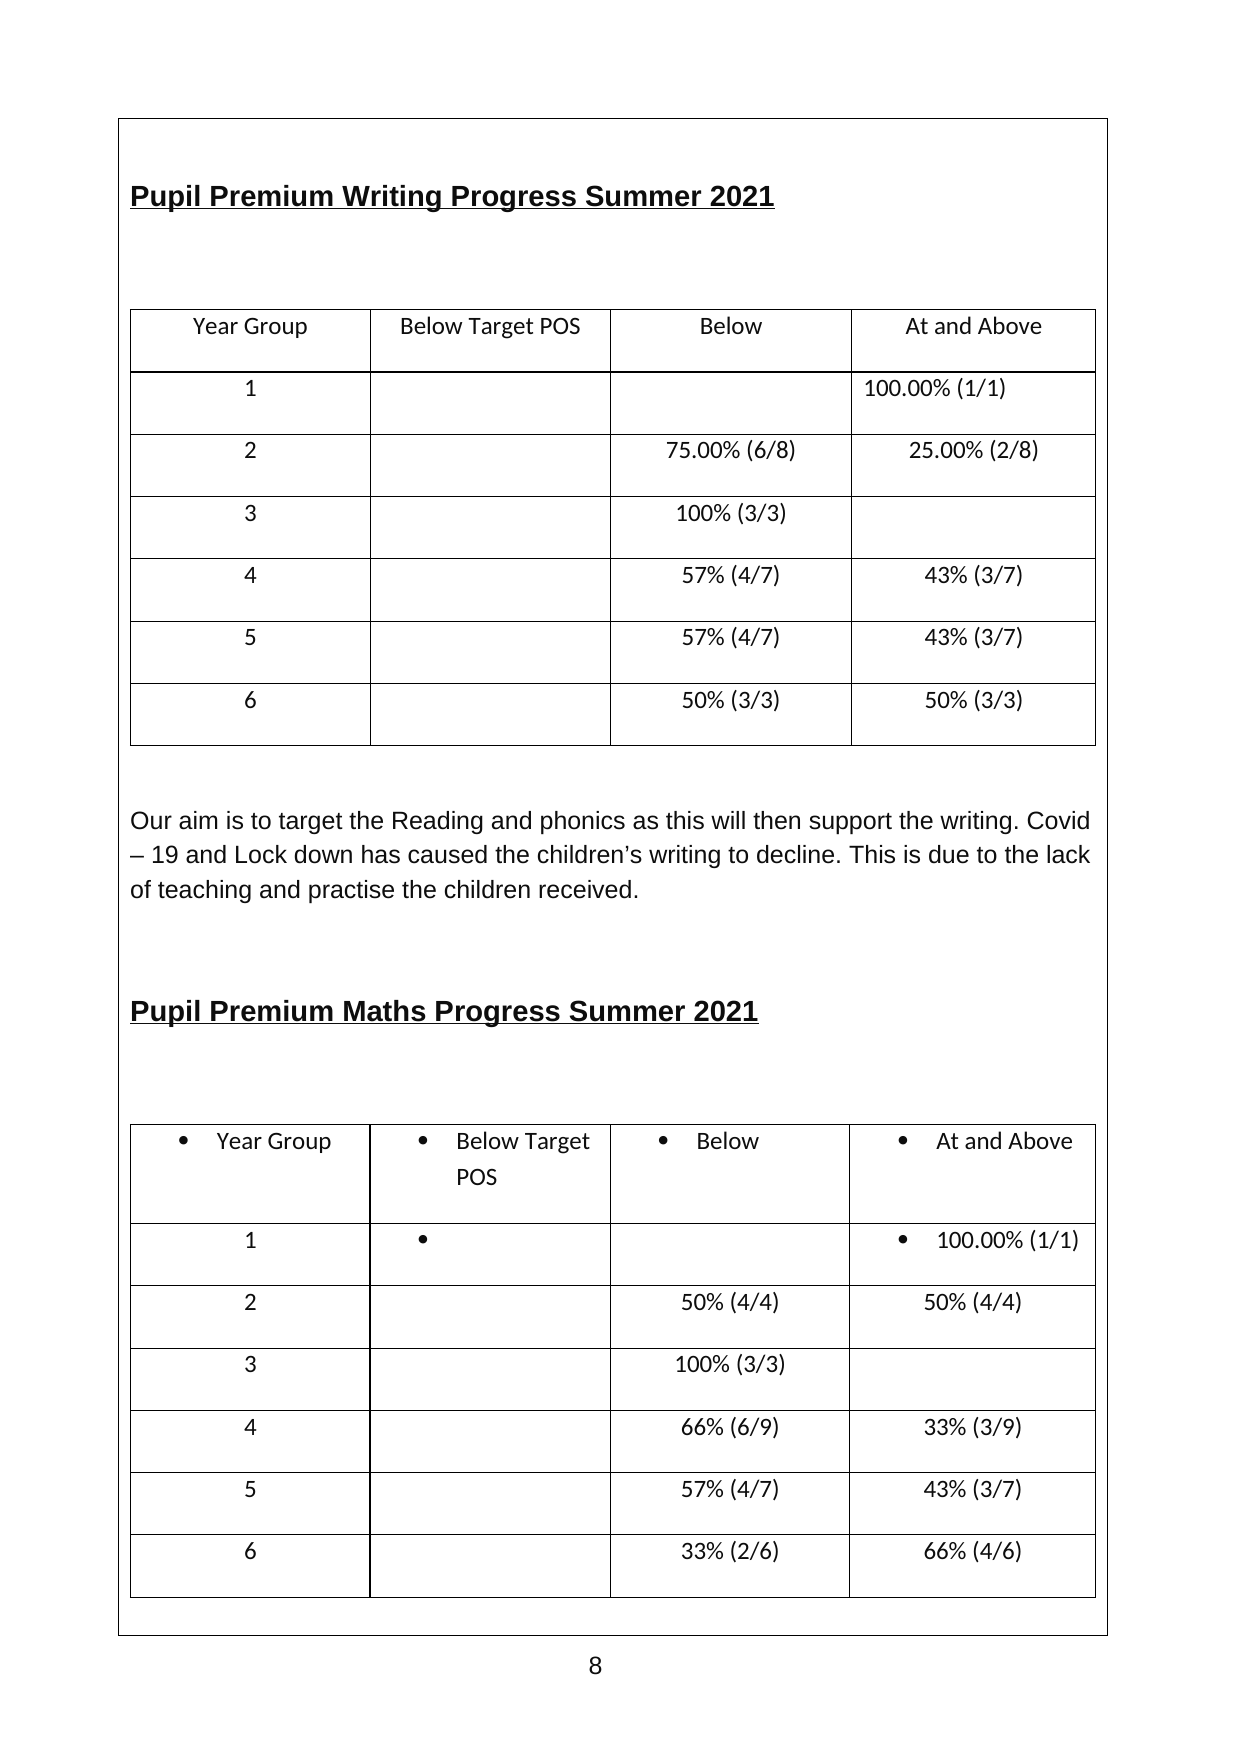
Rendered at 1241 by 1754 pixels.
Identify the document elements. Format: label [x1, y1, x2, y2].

table_header [119, 119, 1107, 1635]
